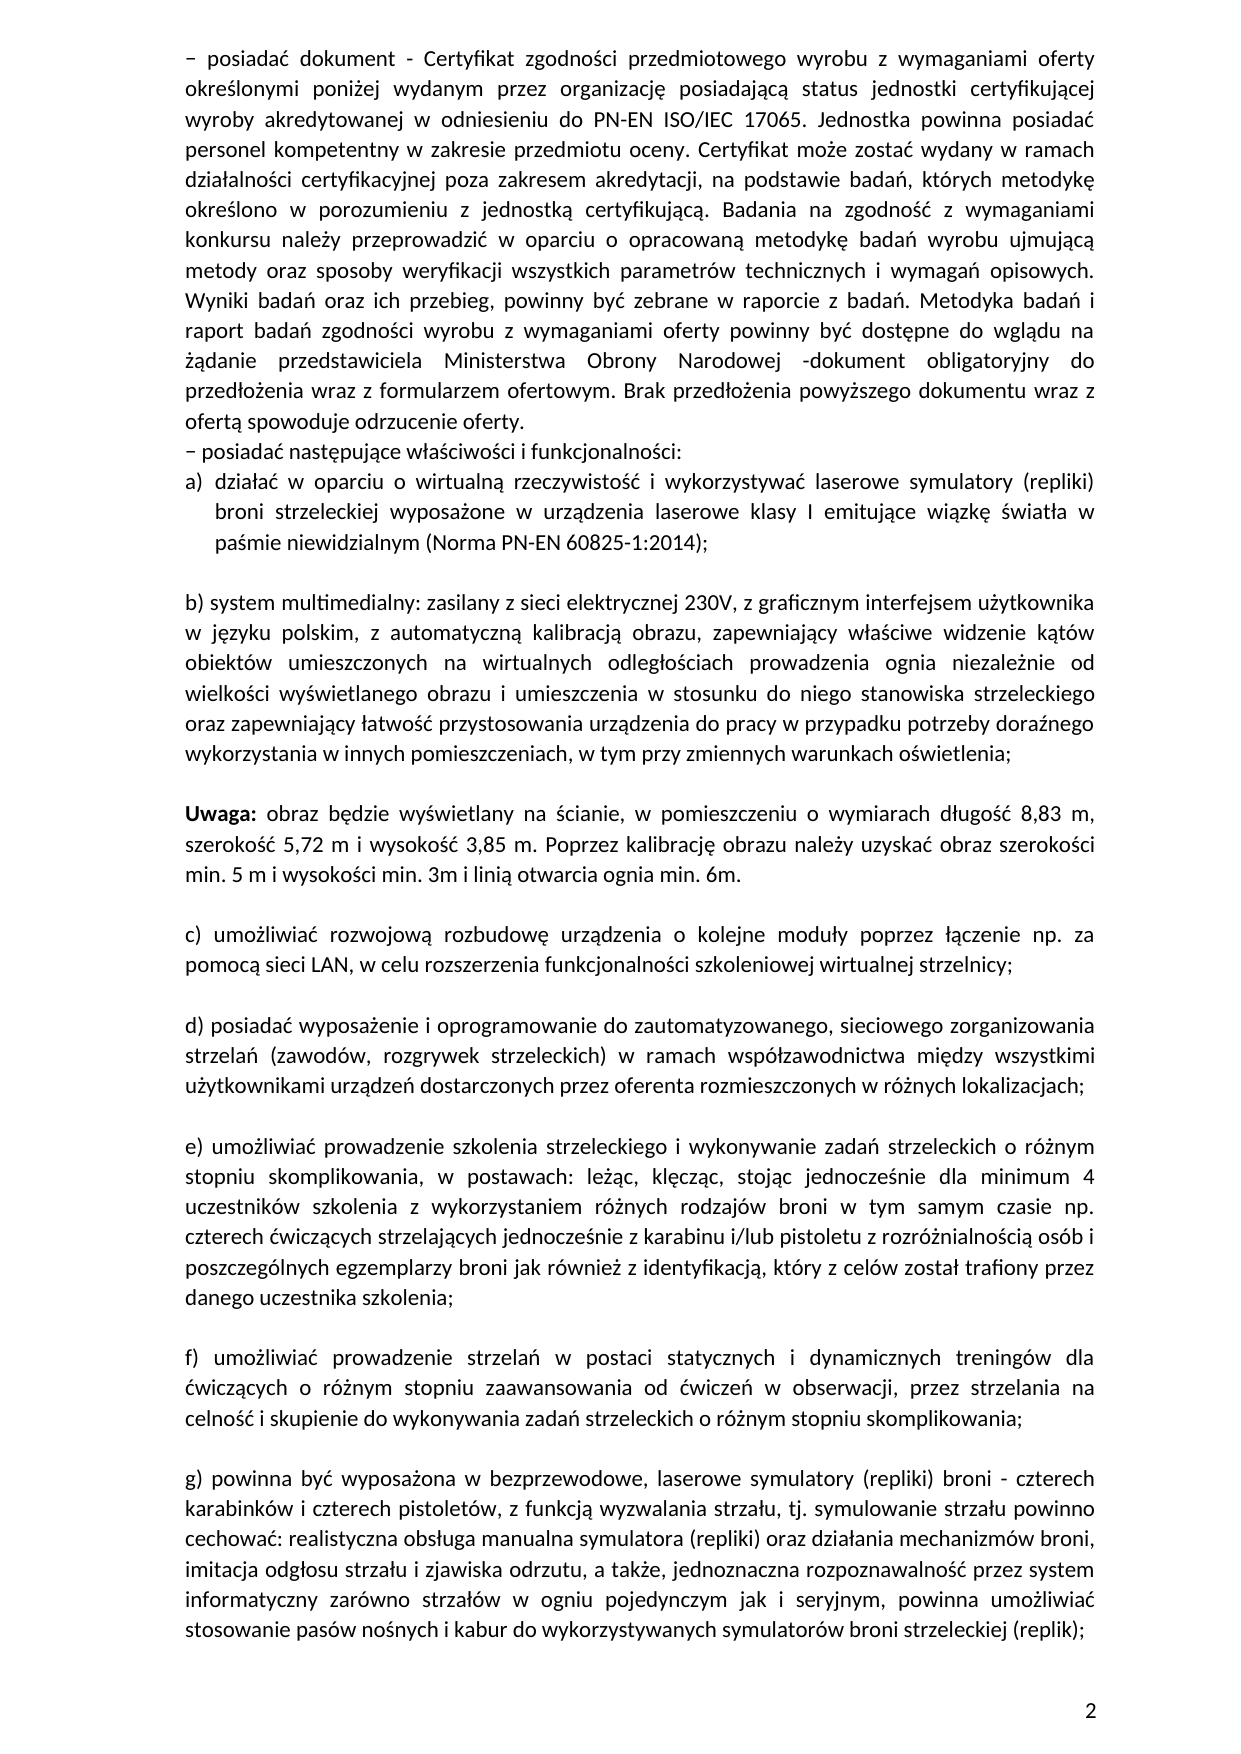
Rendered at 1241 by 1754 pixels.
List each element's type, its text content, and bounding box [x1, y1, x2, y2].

text f) umożliwiać prowadzenie strzelań w postaci statycznych i dynamicznych treningów dla ćwiczących o różnym stopniu zaawansowania od ćwiczeń w obserwacji, przez strzelania na celność i skupienie do wykonywania zadań strzeleckich o różnym stopniu skomplikowania; [185, 1343, 1096, 1432]
text − posiadać następujące właściwości i funkcjonalności: [185, 437, 1096, 465]
list działać w oparciu o wirtualną rzeczywistość i wykorzystywać laserowe symulatory (repliki) broni strzeleckiej wyposażone w urządzenia laserowe klasy I emitujące wiązkę światła w paśmie niewidzialnym (Norma PN-EN 60825-1:2014); [185, 467, 1096, 556]
text d) posiadać wyposażenie i oprogramowanie do zautomatyzowanego, sieciowego zorganizowania strzelań (zawodów, rozgrywek strzeleckich) w ramach współzawodnictwa między wszystkimi użytkownikami urządzeń dostarczonych przez oferenta rozmieszczonych w różnych lokalizacjach; [185, 1011, 1096, 1099]
text c) umożliwiać rozwojową rozbudowę urządzenia o kolejne moduły poprzez łączenie np. za pomocą sieci LAN, w celu rozszerzenia funkcjonalności szkoleniowej wirtualnej strzelnicy; [185, 920, 1096, 979]
text − posiadać dokument - Certyfikat zgodności przedmiotowego wyrobu z wymaganiami oferty określonymi poniżej wydanym przez organizację posiadającą status jednostki certyfikującej wyroby akredytowanej w odniesieniu do PN-EN ISO/IEC 17065. Jednostka powinna posiadać personel kompetentny w zakresie przedmiotu oceny. Certyfikat może zostać wydany w ramach działalności certyfikacyjnej poza zakresem akredytacji, na podstawie badań, których metodykę określono w porozumieniu z jednostką certyfikującą. Badania na zgodność z wymaganiami konkursu należy przeprowadzić w oparciu o opracowaną metodykę badań wyrobu ujmującą metody oraz sposoby weryfikacji wszystkich parametrów technicznych i wymagań opisowych. Wyniki badań oraz ich przebieg, powinny być zebrane w raporcie z badań. Metodyka badań i raport badań zgodności wyrobu z wymaganiami oferty powinny być dostępne do wglądu na żądanie przedstawiciela Ministerstwa Obrony Narodowej -dokument obligatoryjny do przedłożenia wraz z formularzem ofertowym. Brak przedłożenia powyższego dokumentu wraz z ofertą spowoduje odrzucenie oferty. [185, 44, 1096, 435]
text g) powinna być wyposażona w bezprzewodowe, laserowe symulatory (repliki) broni - czterech karabinków i czterech pistoletów, z funkcją wyzwalania strzału, tj. symulowanie strzału powinno cechować: realistyczna obsługa manualna symulatora (repliki) oraz działania mechanizmów broni, imitacja odgłosu strzału i zjawiska odrzutu, a także, jednoznaczna rozpoznawalność przez system informatyczny zarówno strzałów w ogniu pojedynczym jak i seryjnym, powinna umożliwiać stosowanie pasów nośnych i kabur do wykorzystywanych symulatorów broni strzeleckiej (replik); [185, 1464, 1096, 1643]
text Uwaga: obraz będzie wyświetlany na ścianie, w pomieszczeniu o wymiarach długość 8,83 m, szerokość 5,72 m i wysokość 3,85 m. Poprzez kalibrację obrazu należy uzyskać obraz szerokości min. 5 m i wysokości min. 3m i linią otwarcia ognia min. 6m. [185, 799, 1096, 888]
text b) system multimedialny: zasilany z sieci elektrycznej 230V, z graficznym interfejsem użytkownika w języku polskim, z automatyczną kalibracją obrazu, zapewniający właściwe widzenie kątów obiektów umieszczonych na wirtualnych odległościach prowadzenia ognia niezależnie od wielkości wyświetlanego obrazu i umieszczenia w stosunku do niego stanowiska strzeleckiego oraz zapewniający łatwość przystosowania urządzenia do pracy w przypadku potrzeby doraźnego wykorzystania w innych pomieszczeniach, w tym przy zmiennych warunkach oświetlenia; [185, 588, 1096, 767]
text e) umożliwiać prowadzenie szkolenia strzeleckiego i wykonywanie zadań strzeleckich o różnym stopniu skomplikowania, w postawach: leżąc, klęcząc, stojąc jednocześnie dla minimum 4 uczestników szkolenia z wykorzystaniem różnych rodzajów broni w tym samym czasie np. czterech ćwiczących strzelających jednocześnie z karabinu i/lub pistoletu z rozróżnialnością osób i poszczególnych egzemplarzy broni jak również z identyfikacją, który z celów został trafiony przez danego uczestnika szkolenia; [185, 1132, 1096, 1311]
